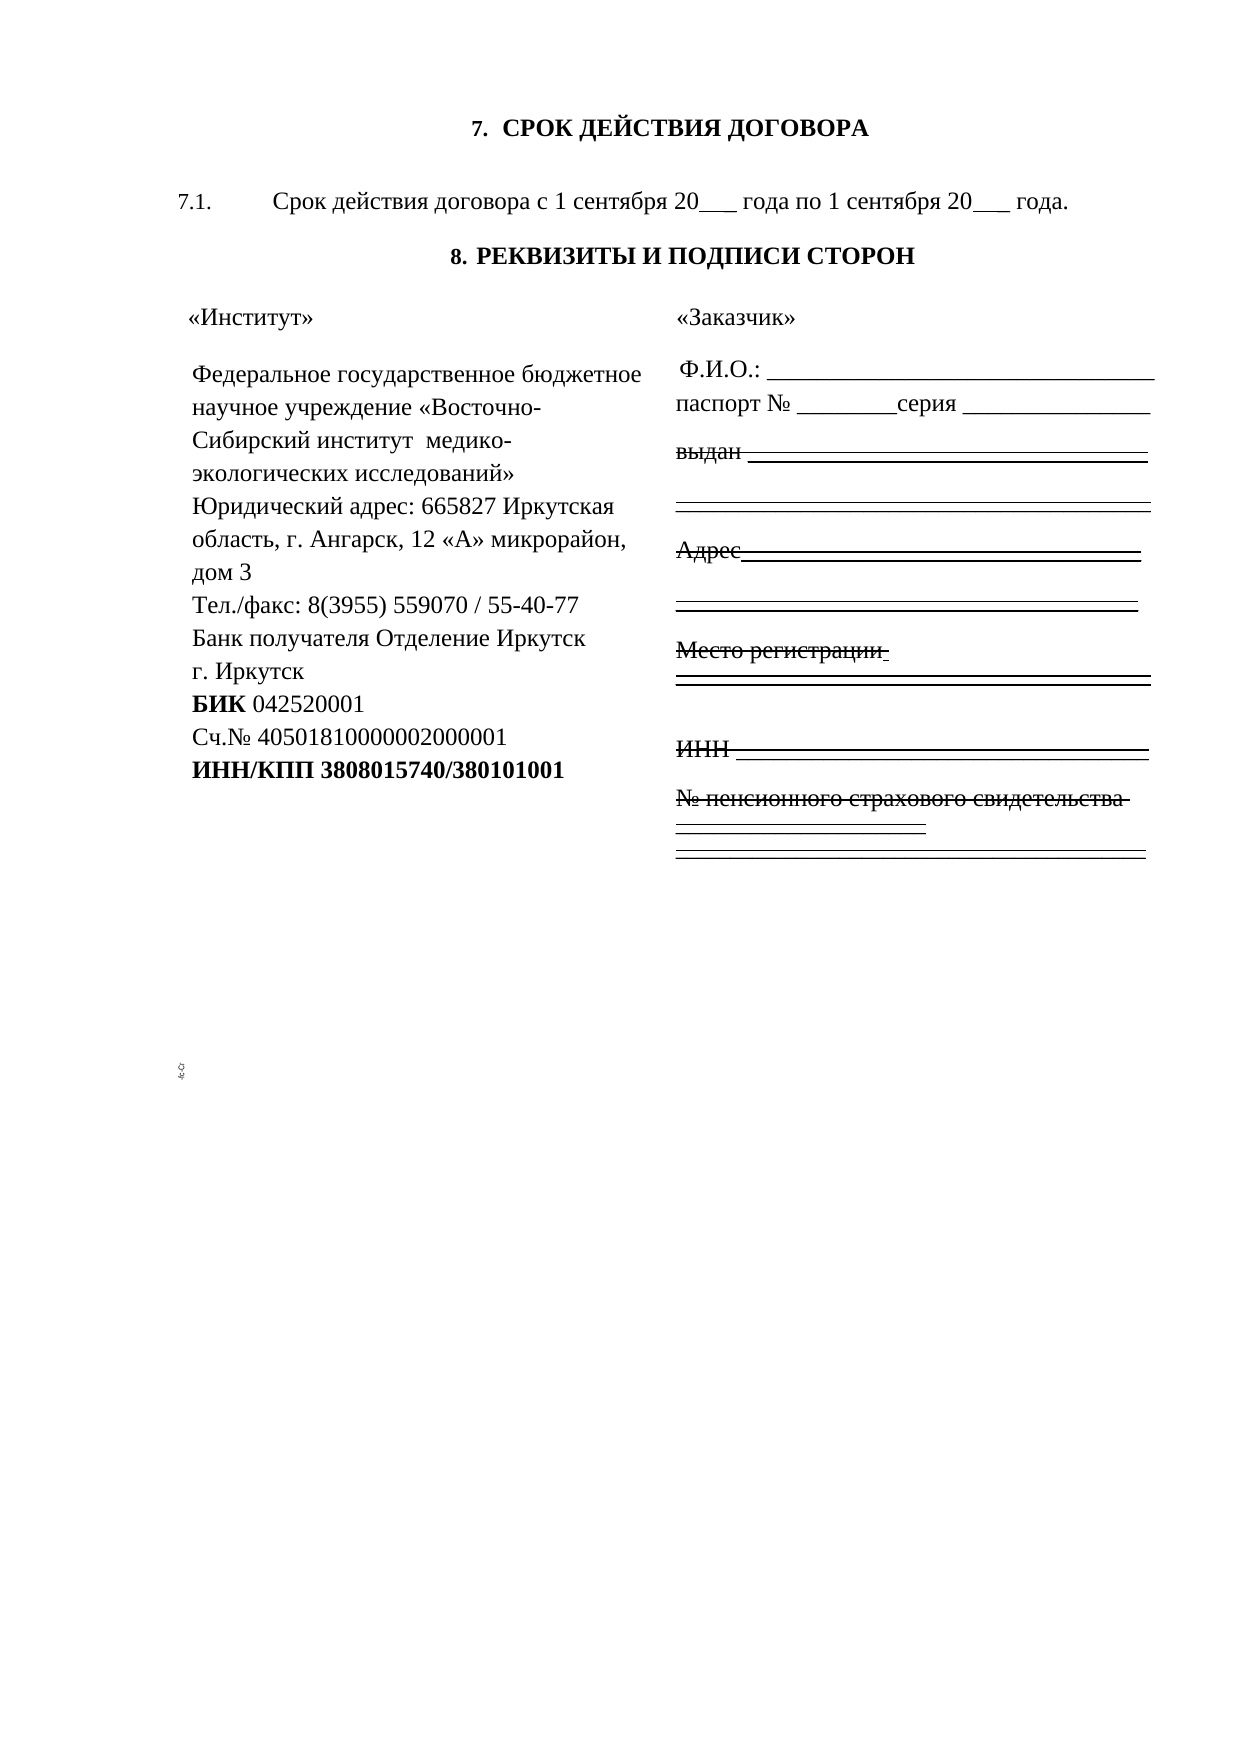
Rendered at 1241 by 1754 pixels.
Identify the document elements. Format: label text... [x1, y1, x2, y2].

text «Институт» «Заказчик» [188, 302, 1152, 330]
list СРОК ДЕЙСТВИЯ ДОГОВОРА [471, 118, 1152, 141]
list РЕКВИЗИТЫ И ПОДПИСИ СТОРОН [450, 246, 1152, 269]
table_header Федеральное государственное бюджетное научное учреждение «Восточно-Сибирский институт медико-экологических исследований» Юридический адрес: 665827 Иркутская область, г. Ангарск, 12 «А» микрорайон, дом 3 Тел./факс: 8(3955) 559070 / 55-40-77 Банк получателя Отделение Иркутск г. Иркутск БИК 042520001 Сч.№ 40501810000002000001 ИНН/КПП 3808015740/380101001 [176, 359, 664, 866]
list Срок действия договора с 1 сентября 20 _ года по 1 сентября 20 _ года. [177, 191, 1152, 214]
table_header Ф.И.О.: _______________________________ паспорт № ________серия _______________ выдан ________________________________ ______________________________________ Адрес________________________________ _____________________________________ Место регистрации ______________________________________ ИНН _________________________________ № пенсионного страхового свидетельства ____________________ ___________________________________________ [664, 359, 1166, 866]
